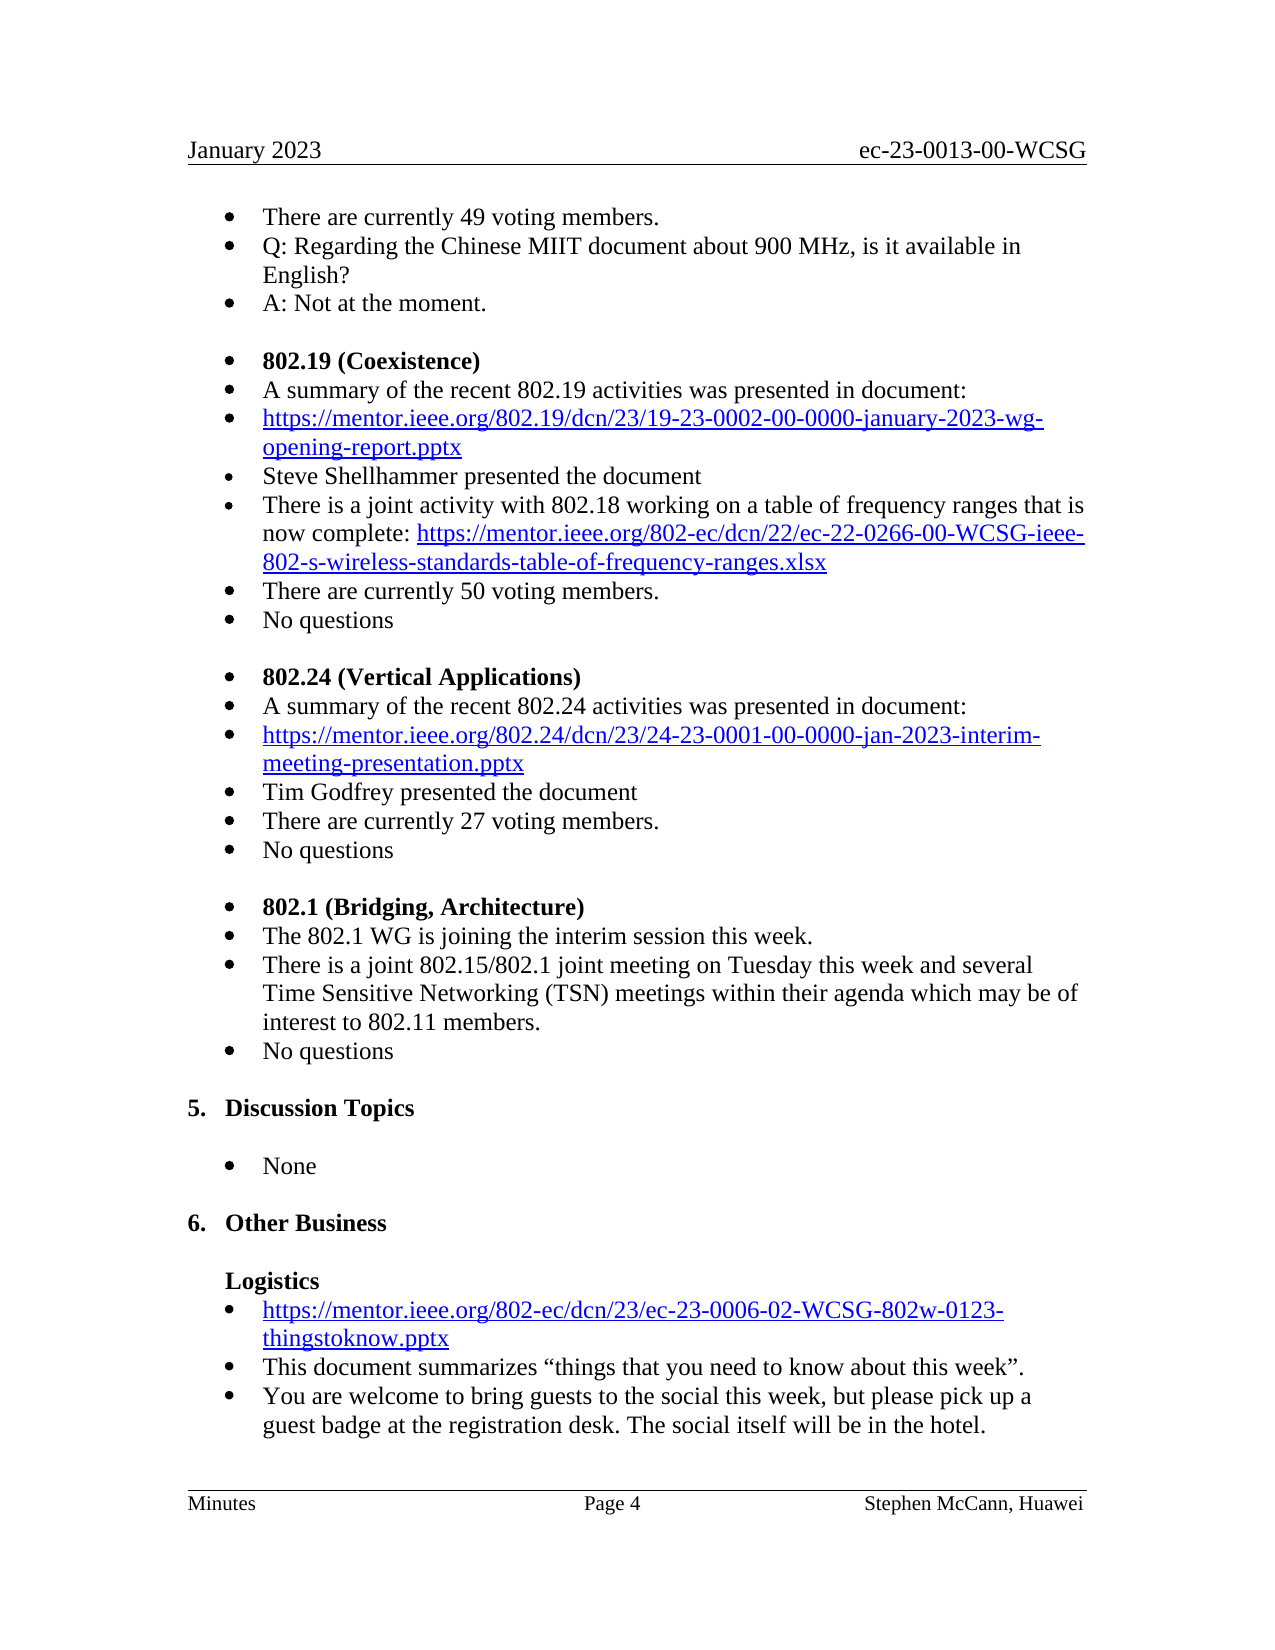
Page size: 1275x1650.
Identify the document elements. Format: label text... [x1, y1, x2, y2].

list There is a joint 802.15/802.1 joint meeting on Tuesday this week and several Time Sensitive Networking (TSN) meetings within their agenda which may be of interest to 802.11 members. [225, 950, 1087, 1036]
list A summary of the recent 802.19 activities was presented in document: [225, 375, 1087, 403]
list Steve Shellhammer presented the document [225, 461, 1087, 490]
list The 802.1 WG is joining the interim session this week. [225, 921, 1087, 950]
list https://mentor.ieee.org/802-ec/dcn/23/ec-23-0006-02-WCSG-802w-0123-thingstoknow.pptx [225, 1295, 1087, 1352]
list A: Not at the moment. [225, 288, 1087, 317]
list There are currently 27 voting members. [225, 806, 1087, 835]
list No questions [225, 835, 1087, 863]
list This document summarizes “things that you need to know about this week”. [225, 1352, 1087, 1381]
list No questions [225, 605, 1087, 633]
list There is a joint activity with 802.18 working on a table of frequency ranges that is now complete: https://mentor.ieee.org/802-ec/dcn/22/ec-22-0266-00-WCSG-ieee-802-s-wireless-standards-table-of-frequency-ranges.xlsx [225, 490, 1087, 576]
list There are currently 49 voting members. [225, 202, 1087, 231]
list Other Business [187, 1208, 1087, 1237]
list Tim Godfrey presented the document [225, 777, 1087, 806]
list No questions [225, 1036, 1087, 1065]
list Discussion Topics [187, 1093, 1087, 1122]
list 802.1 (Bridging, Architecture) [225, 892, 1087, 921]
list https://mentor.ieee.org/802.24/dcn/23/24-23-0001-00-0000-jan-2023-interim-meeting-presentation.pptx [225, 720, 1087, 777]
list Logistics [225, 1266, 1087, 1295]
list There are currently 50 voting members. [225, 576, 1087, 605]
list 802.24 (Vertical Applications) [225, 662, 1087, 691]
list Q: Regarding the Chinese MIIT document about 900 MHz, is it available in English? [225, 231, 1087, 288]
list You are welcome to bring guests to the social this week, but please pick up a guest badge at the registration desk. The social itself will be in the hotel. [225, 1381, 1087, 1438]
list A summary of the recent 802.24 activities was presented in document: [225, 691, 1087, 720]
list https://mentor.ieee.org/802.19/dcn/23/19-23-0002-00-0000-january-2023-wg-opening-report.pptx [225, 403, 1087, 461]
list 802.19 (Coexistence) [225, 346, 1087, 375]
list None [225, 1151, 1087, 1180]
